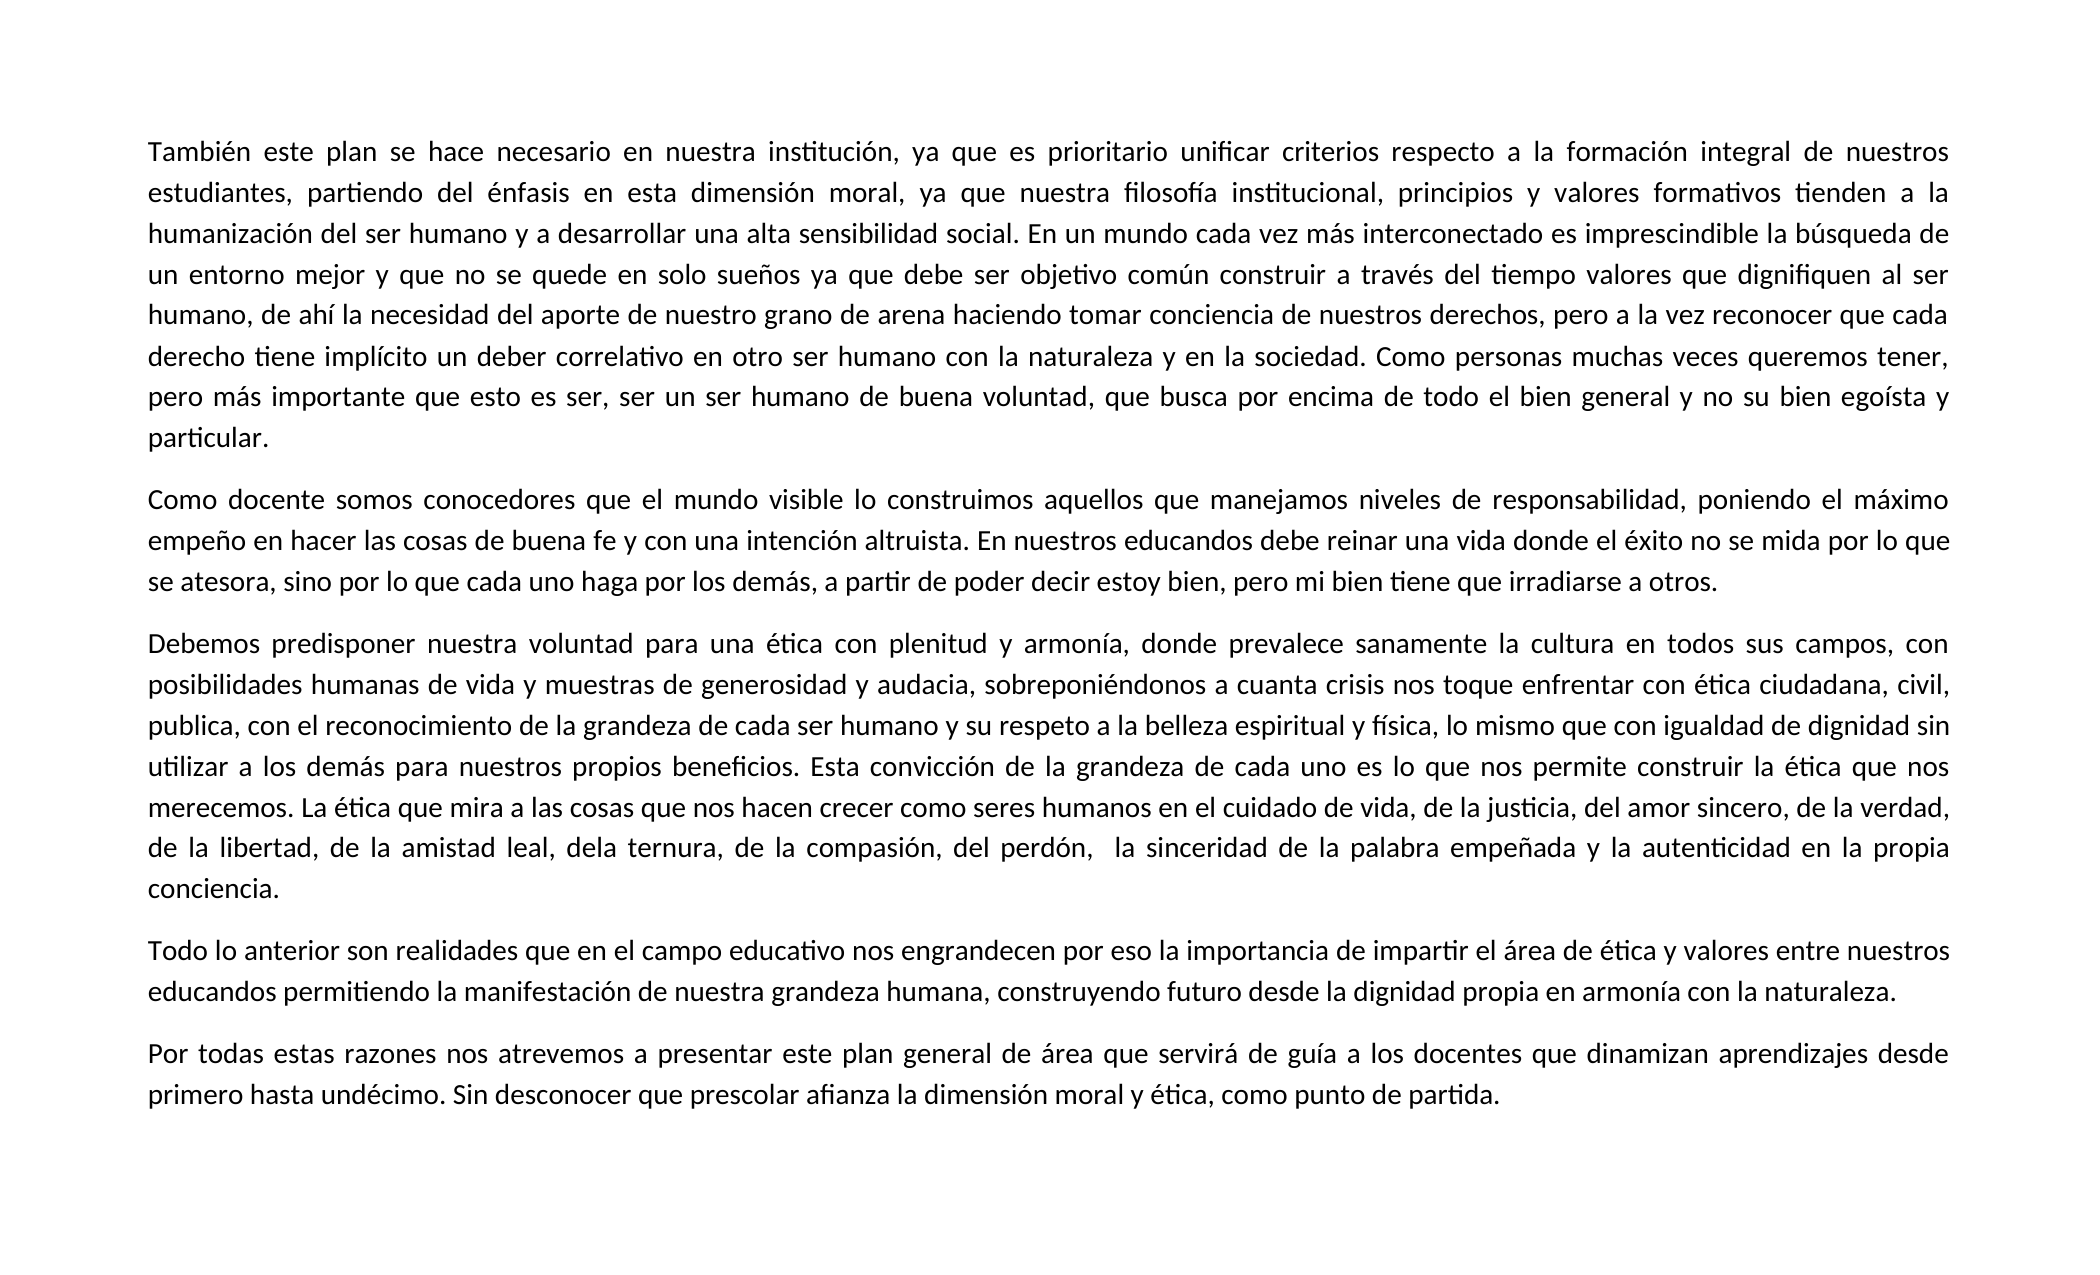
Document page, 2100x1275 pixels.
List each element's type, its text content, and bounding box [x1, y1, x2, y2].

text Por todas estas razones nos atrevemos a presentar este plan general de área que servirá de guía a los docentes que dinamizan aprendizajes desde primero hasta undécimo. Sin desconocer que prescolar afianza la dimensión moral y ética, como punto de partida. [148, 1035, 1952, 1112]
text También este plan se hace necesario en nuestra institución, ya que es prioritario unificar criterios respecto a la formación integral de nuestros estudiantes, partiendo del énfasis en esta dimensión moral, ya que nuestra filosofía institucional, principios y valores formativos tienden a la humanización del ser humano y a desarrollar una alta sensibilidad social. En un mundo cada vez más interconectado es imprescindible la búsqueda de un entorno mejor y que no se quede en solo sueños ya que debe ser objetivo común construir a través del tiempo valores que dignifiquen al ser humano, de ahí la necesidad del aporte de nuestro grano de arena haciendo tomar conciencia de nuestros derechos, pero a la vez reconocer que cada derecho tiene implícito un deber correlativo en otro ser humano con la naturaleza y en la sociedad. Como personas muchas veces queremos tener, pero más importante que esto es ser, ser un ser humano de buena voluntad, que busca por encima de todo el bien general y no su bien egoísta y particular. [148, 133, 1952, 455]
text Como docente somos conocedores que el mundo visible lo construimos aquellos que manejamos niveles de responsabilidad, poniendo el máximo empeño en hacer las cosas de buena fe y con una intención altruista. En nuestros educandos debe reinar una vida donde el éxito no se mida por lo que se atesora, sino por lo que cada uno haga por los demás, a partir de poder decir estoy bien, pero mi bien tiene que irradiarse a otros. [148, 481, 1952, 599]
text Todo lo anterior son realidades que en el campo educativo nos engrandecen por eso la importancia de impartir el área de ética y valores entre nuestros educandos permitiendo la manifestación de nuestra grandeza humana, construyendo futuro desde la dignidad propia en armonía con la naturaleza. [148, 932, 1952, 1009]
text Debemos predisponer nuestra voluntad para una ética con plenitud y armonía, donde prevalece sanamente la cultura en todos sus campos, con posibilidades humanas de vida y muestras de generosidad y audacia, sobreponiéndonos a cuanta crisis nos toque enfrentar con ética ciudadana, civil, publica, con el reconocimiento de la grandeza de cada ser humano y su respeto a la belleza espiritual y física, lo mismo que con igualdad de dignidad sin utilizar a los demás para nuestros propios beneficios. Esta convicción de la grandeza de cada uno es lo que nos permite construir la ética que nos merecemos. La ética que mira a las cosas que nos hacen crecer como seres humanos en el cuidado de vida, de la justicia, del amor sincero, de la verdad, de la libertad, de la amistad leal, dela ternura, de la compasión, del perdón, la sinceridad de la palabra empeñada y la autenticidad en la propia conciencia. [148, 625, 1952, 906]
